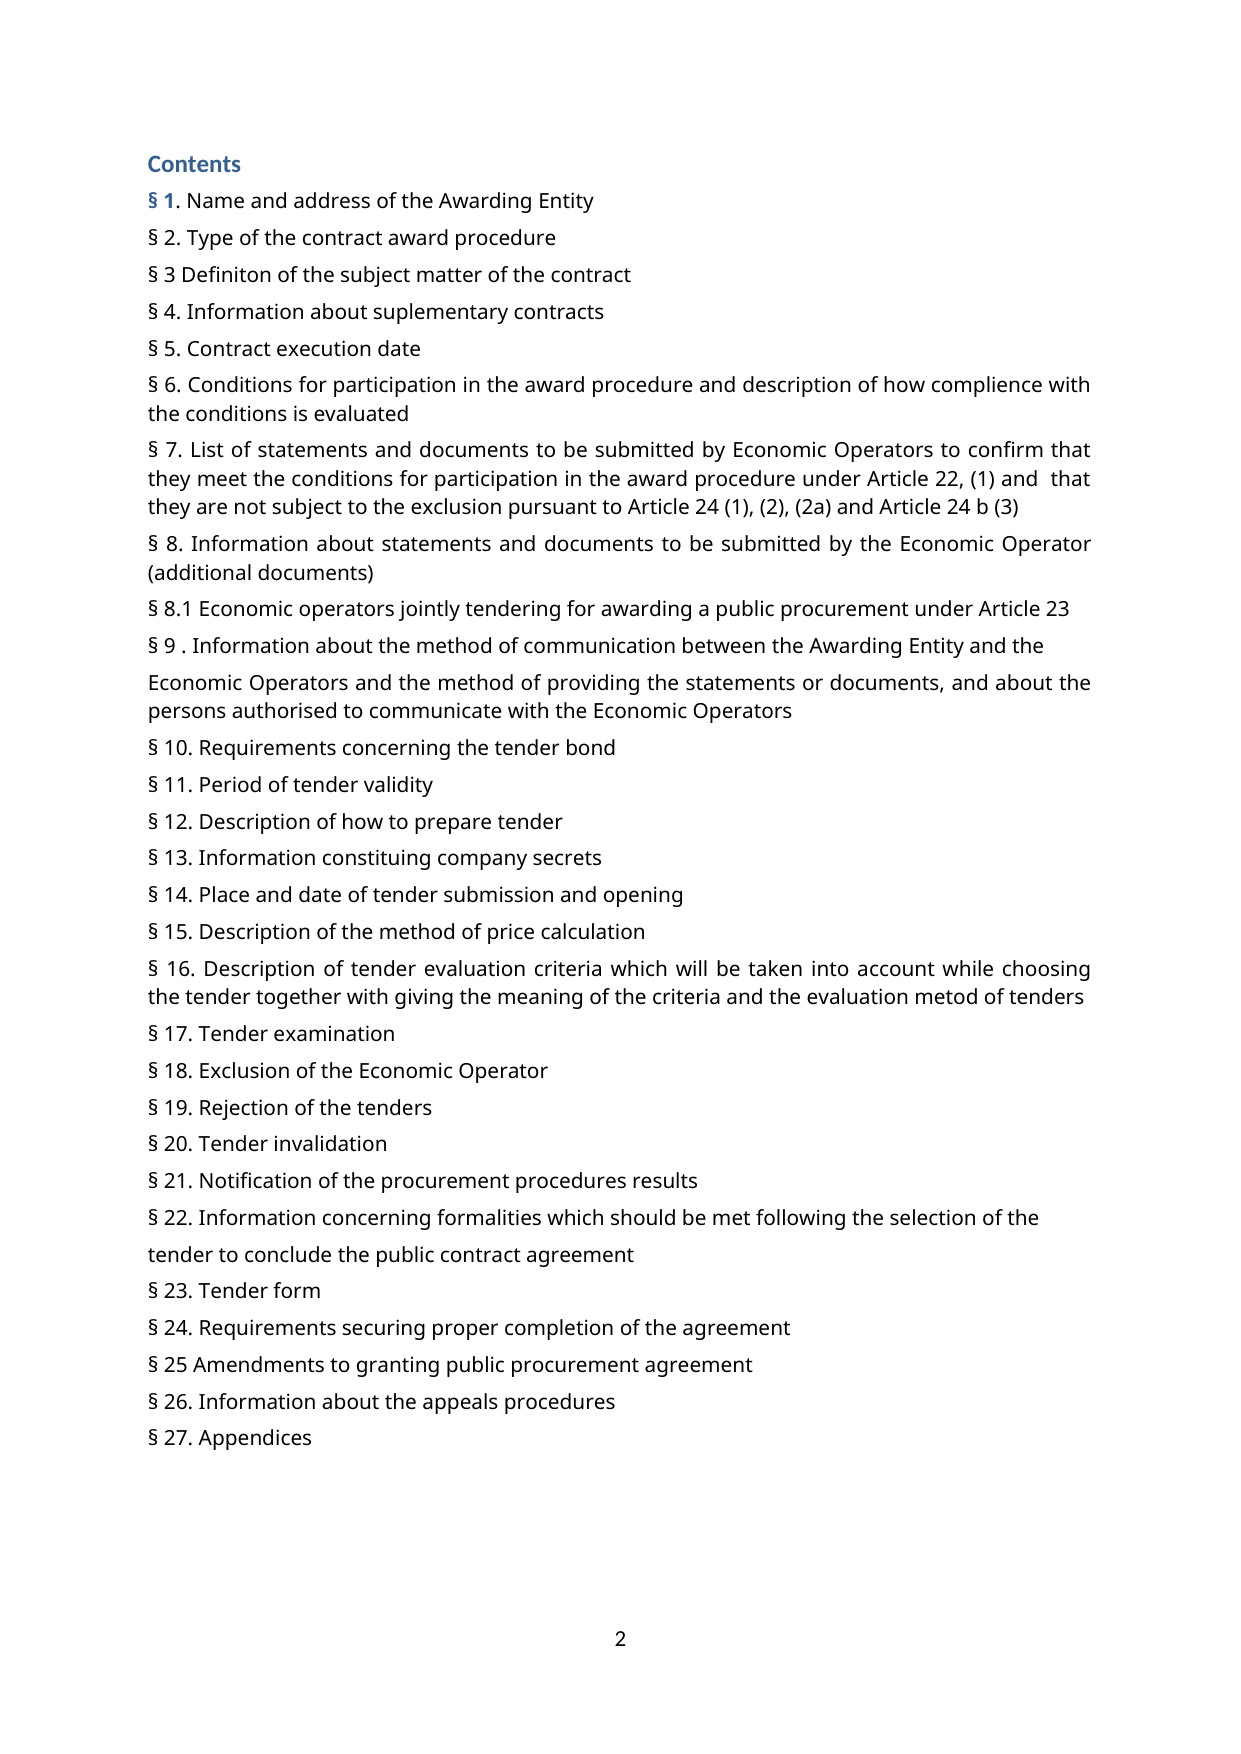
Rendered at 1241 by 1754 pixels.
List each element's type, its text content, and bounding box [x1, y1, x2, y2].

subtitle § 16. Description of tender evaluation criteria which will be taken into account while choosing the tender together with giving the meaning of the criteria and the evaluation metod of tenders [148, 954, 1092, 1011]
subtitle § 21. Notification of the procurement procedures results [148, 1166, 1092, 1194]
subtitle § 10. Requirements concerning the tender bond [148, 733, 1092, 762]
subtitle § 2. Type of the contract award procedure [148, 223, 1092, 252]
subtitle Contents [148, 148, 1092, 178]
subtitle § 8.1 Economic operators jointly tendering for awarding a public procurement under Article 23 [148, 594, 1092, 623]
subtitle § 27. Appendices [148, 1423, 1092, 1452]
subtitle § 23. Tender form [148, 1276, 1092, 1305]
subtitle § 18. Exclusion of the Economic Operator [148, 1056, 1092, 1084]
subtitle § 15. Description of the method of price calculation [148, 917, 1092, 946]
subtitle § 17. Tender examination [148, 1019, 1092, 1047]
subtitle § 25 Amendments to granting public procurement agreement [148, 1350, 1092, 1378]
subtitle § 3 Definiton of the subject matter of the contract [148, 260, 1092, 288]
subtitle § 11. Period of tender validity [148, 770, 1092, 798]
subtitle § 24. Requirements securing proper completion of the agreement [148, 1313, 1092, 1342]
subtitle § 9 . Information about the method of communication between the Awarding Entity and the [148, 631, 1092, 660]
subtitle § 7. List of statements and documents to be submitted by Economic Operators to confirm that they meet the conditions for participation in the award procedure under Article 22, (1) and that they are not subject to the exclusion pursuant to Article 24 (1), (2), (2a) and Article 24 b (3) [148, 436, 1092, 521]
subtitle § 26. Information about the appeals procedures [148, 1387, 1092, 1415]
subtitle § 19. Rejection of the tenders [148, 1093, 1092, 1121]
subtitle § 20. Tender invalidation [148, 1129, 1092, 1158]
subtitle Economic Operators and the method of providing the statements or documents, and about the persons authorised to communicate with the Economic Operators [148, 668, 1092, 725]
subtitle § 13. Information constituing company secrets [148, 843, 1092, 872]
subtitle § 5. Contract execution date [148, 334, 1092, 362]
subtitle § 1. Name and address of the Awarding Entity [148, 187, 1092, 215]
subtitle § 14. Place and date of tender submission and opening [148, 880, 1092, 909]
subtitle § 6. Conditions for participation in the award procedure and description of how complience with the conditions is evaluated [148, 370, 1092, 427]
subtitle § 22. Information concerning formalities which should be met following the selection of the [148, 1203, 1092, 1231]
subtitle § 8. Information about statements and documents to be submitted by the Economic Operator (additional documents) [148, 529, 1092, 586]
subtitle tender to conclude the public contract agreement [148, 1240, 1092, 1268]
subtitle § 12. Description of how to prepare tender [148, 807, 1092, 835]
subtitle § 4. Information about suplementary contracts [148, 297, 1092, 325]
